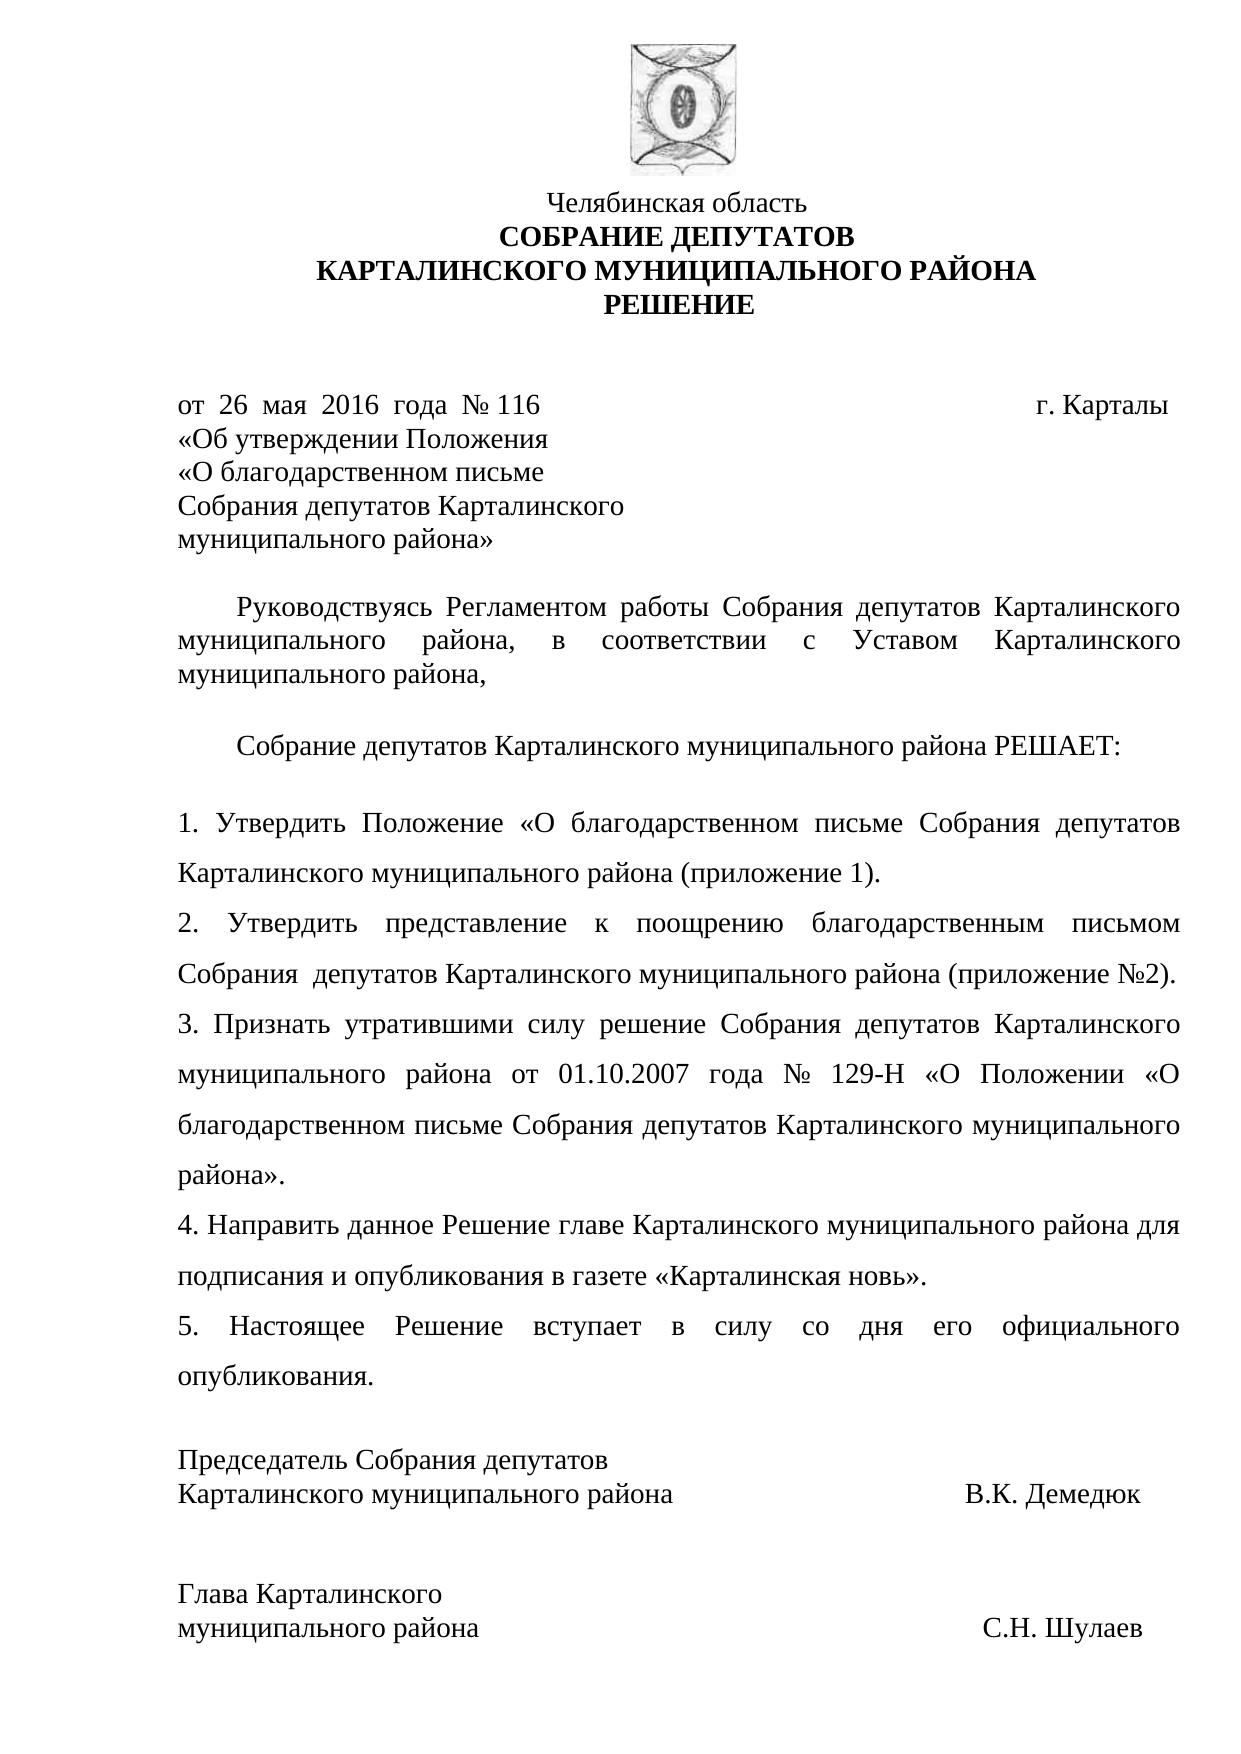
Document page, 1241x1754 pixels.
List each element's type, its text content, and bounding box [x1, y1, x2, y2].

text муниципального района» [177, 522, 1181, 555]
text муниципального района С.Н. Шулаев [177, 1610, 1182, 1643]
text РЕШЕНИЕ [177, 287, 1181, 320]
text Руководствуясь Регламентом работы Собрания депутатов Карталинского муниципального района, в соответствии с Уставом Карталинского муниципального района, [177, 589, 1181, 689]
text 3. Признать утратившими силу решение Собрания депутатов Карталинского муниципального района от 01.10.2007 года № 129-Н «О Положении «О благодарственном письме Собрания депутатов Карталинского муниципального района». [177, 1006, 1181, 1191]
text 5. Настоящее Решение вступает в силу со дня его официального опубликования. [177, 1308, 1181, 1392]
text «Об утверждении Положения [177, 421, 1181, 454]
text Собрание депутатов Карталинского муниципального района РЕШАЕТ: [177, 728, 1181, 761]
text «О благодарственном письме [177, 454, 1181, 488]
text Глава Карталинского [177, 1576, 1182, 1610]
picture [630, 44, 737, 176]
text Карталинского муниципального района В.К. Демедюк [177, 1476, 1182, 1509]
text 2. Утвердить представление к поощрению благодарственным письмом Собрания депутатов Карталинского муниципального района (приложение №2). [177, 906, 1181, 989]
text Председатель Собрания депутатов [177, 1442, 1182, 1476]
text от 26 мая 2016 года № 116 г. Карталы [177, 387, 1181, 421]
text КАРТАЛИНСКОГО МУНИЦИПАЛЬНОГО РАЙОНА [177, 253, 1175, 287]
text Челябинская область [177, 186, 1176, 220]
text СОБРАНИЕ ДЕПУТАТОВ [177, 220, 1176, 253]
text Собрания депутатов Карталинского [177, 488, 1181, 522]
text 1. Утвердить Положение «О благодарственном письме Собрания депутатов Карталинского муниципального района (приложение 1). [177, 805, 1181, 889]
text 4. Направить данное Решение главе Карталинского муниципального района для подписания и опубликования в газете «Карталинская новь». [177, 1207, 1181, 1291]
